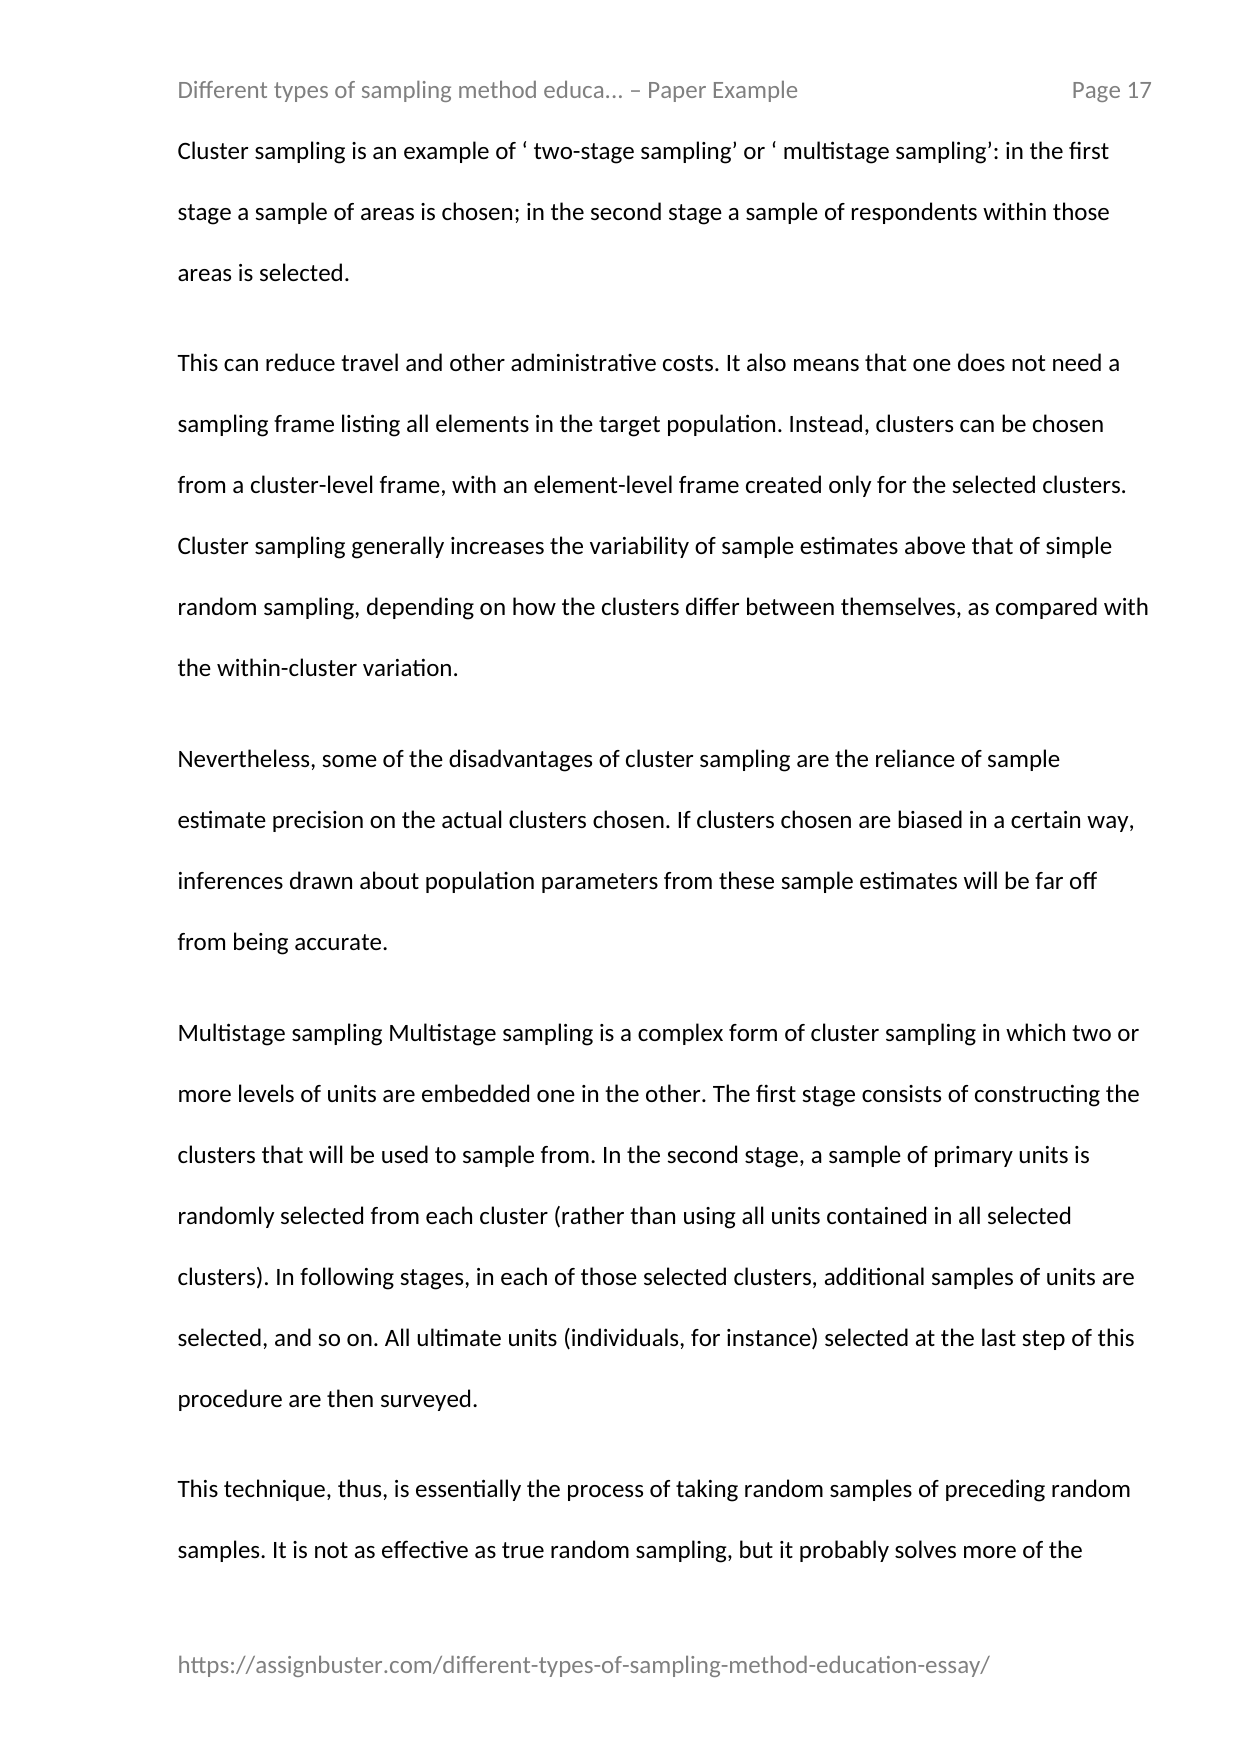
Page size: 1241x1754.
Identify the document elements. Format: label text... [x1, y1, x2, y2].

text Multistage sampling Multistage sampling is a complex form of cluster sampling in which two or more levels of units are embedded one in the other. The first stage consists of constructing the clusters that will be used to sample from. In the second stage, a sample of primary units is randomly selected from each cluster (rather than using all units contained in all selected clusters). In following stages, in each of those selected clusters, additional samples of units are selected, and so on. All ultimate units (individuals, for instance) selected at the last step of this procedure are then surveyed. [177, 1017, 1152, 1413]
text This can reduce travel and other administrative costs. It also means that one does not need a sampling frame listing all elements in the target population. Instead, clusters can be chosen from a cluster-level frame, with an element-level frame created only for the selected clusters. Cluster sampling generally increases the variability of sample estimates above that of simple random sampling, depending on how the clusters differ between themselves, as compared with the within-cluster variation. [177, 347, 1152, 683]
text Nevertheless, some of the disadvantages of cluster sampling are the reliance of sample estimate precision on the actual clusters chosen. If clusters chosen are biased in a certain way, inferences drawn about population parameters from these sample estimates will be far off from being accurate. [177, 743, 1152, 957]
text Cluster sampling is an example of ‘ two-stage sampling’ or ‘ multistage sampling’: in the first stage a sample of areas is chosen; in the second stage a sample of respondents within those areas is selected. [177, 135, 1152, 287]
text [177, 1473, 1152, 1565]
